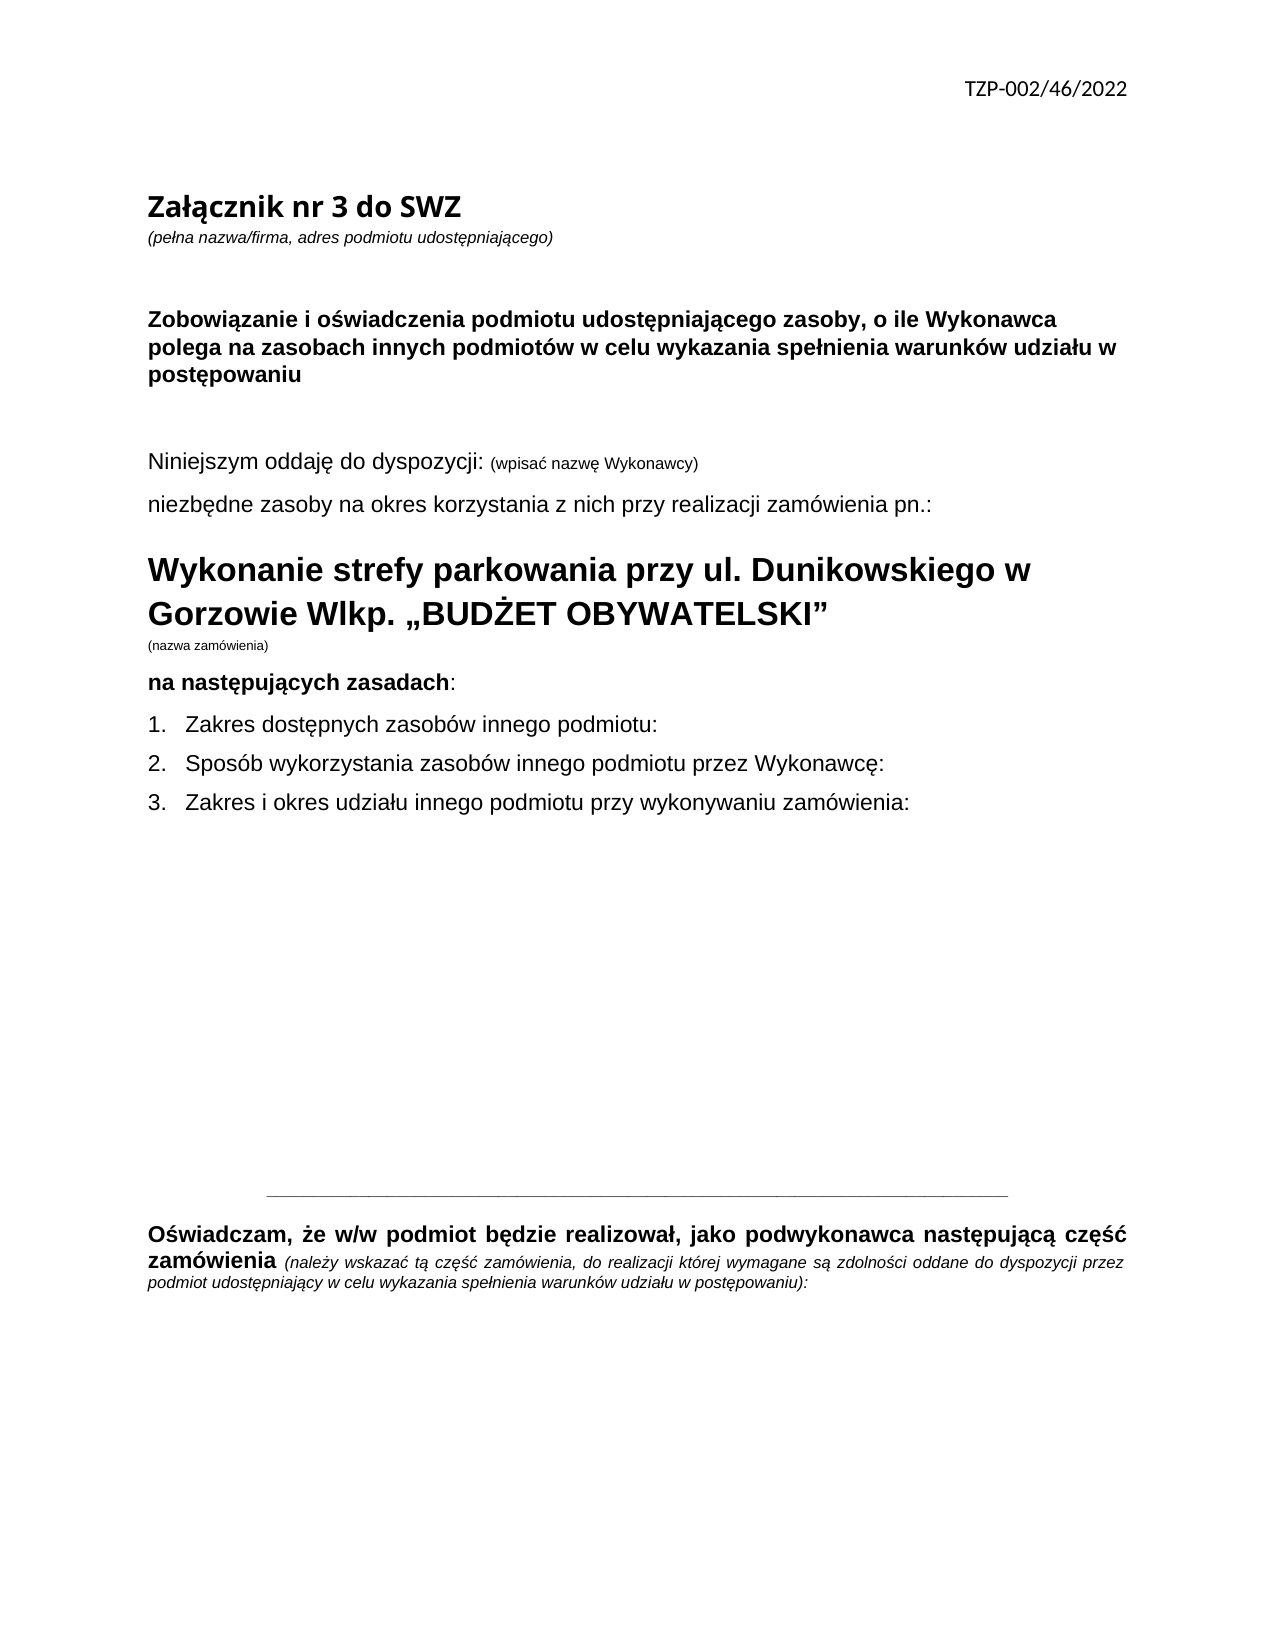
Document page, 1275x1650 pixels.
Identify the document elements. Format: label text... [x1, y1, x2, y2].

list Zakres dostępnych zasobów innego podmiotu: [148, 711, 1127, 738]
text ________________________________________________________________________________ [148, 1179, 1127, 1199]
text Wykonanie strefy parkowania przy ul. Dunikowskiego w Gorzowie Wlkp. „BUDŻET OBYWATELSKI” [148, 550, 1127, 633]
text Zobowiązanie i oświadczenia podmiotu udostępniającego zasoby, o ile Wykonawca polega na zasobach innych podmiotów w celu wykazania spełnienia warunków udziału w postępowaniu [148, 306, 1127, 388]
text na następujących zasadach: [148, 668, 1127, 695]
text (nazwa zamówienia) [148, 638, 1127, 665]
text Oświadczam, że w/w podmiot będzie realizował, jako podwykonawca następującą część zamówienia (należy wskazać tą część zamówienia, do realizacji której wymagane są zdolności oddane do dyspozycji przez podmiot udostępniający w celu wykazania spełnienia warunków udziału w postępowaniu): [148, 1221, 1127, 1292]
text niezbędne zasoby na okres korzystania z nich przy realizacji zamówienia pn.: [148, 491, 1127, 517]
list Zakres i okres udziału innego podmiotu przy wykonywaniu zamówienia: [148, 789, 1127, 815]
subtitle Załącznik nr 3 do SWZ [148, 186, 1127, 226]
text (pełna nazwa/firma, adres podmiotu udostępniającego) [148, 228, 1137, 247]
text Niniejszym oddaję do dyspozycji: (wpisać nazwę Wykonawcy) [148, 448, 1127, 475]
list Sposób wykorzystania zasobów innego podmiotu przez Wykonawcę: [148, 750, 1127, 776]
